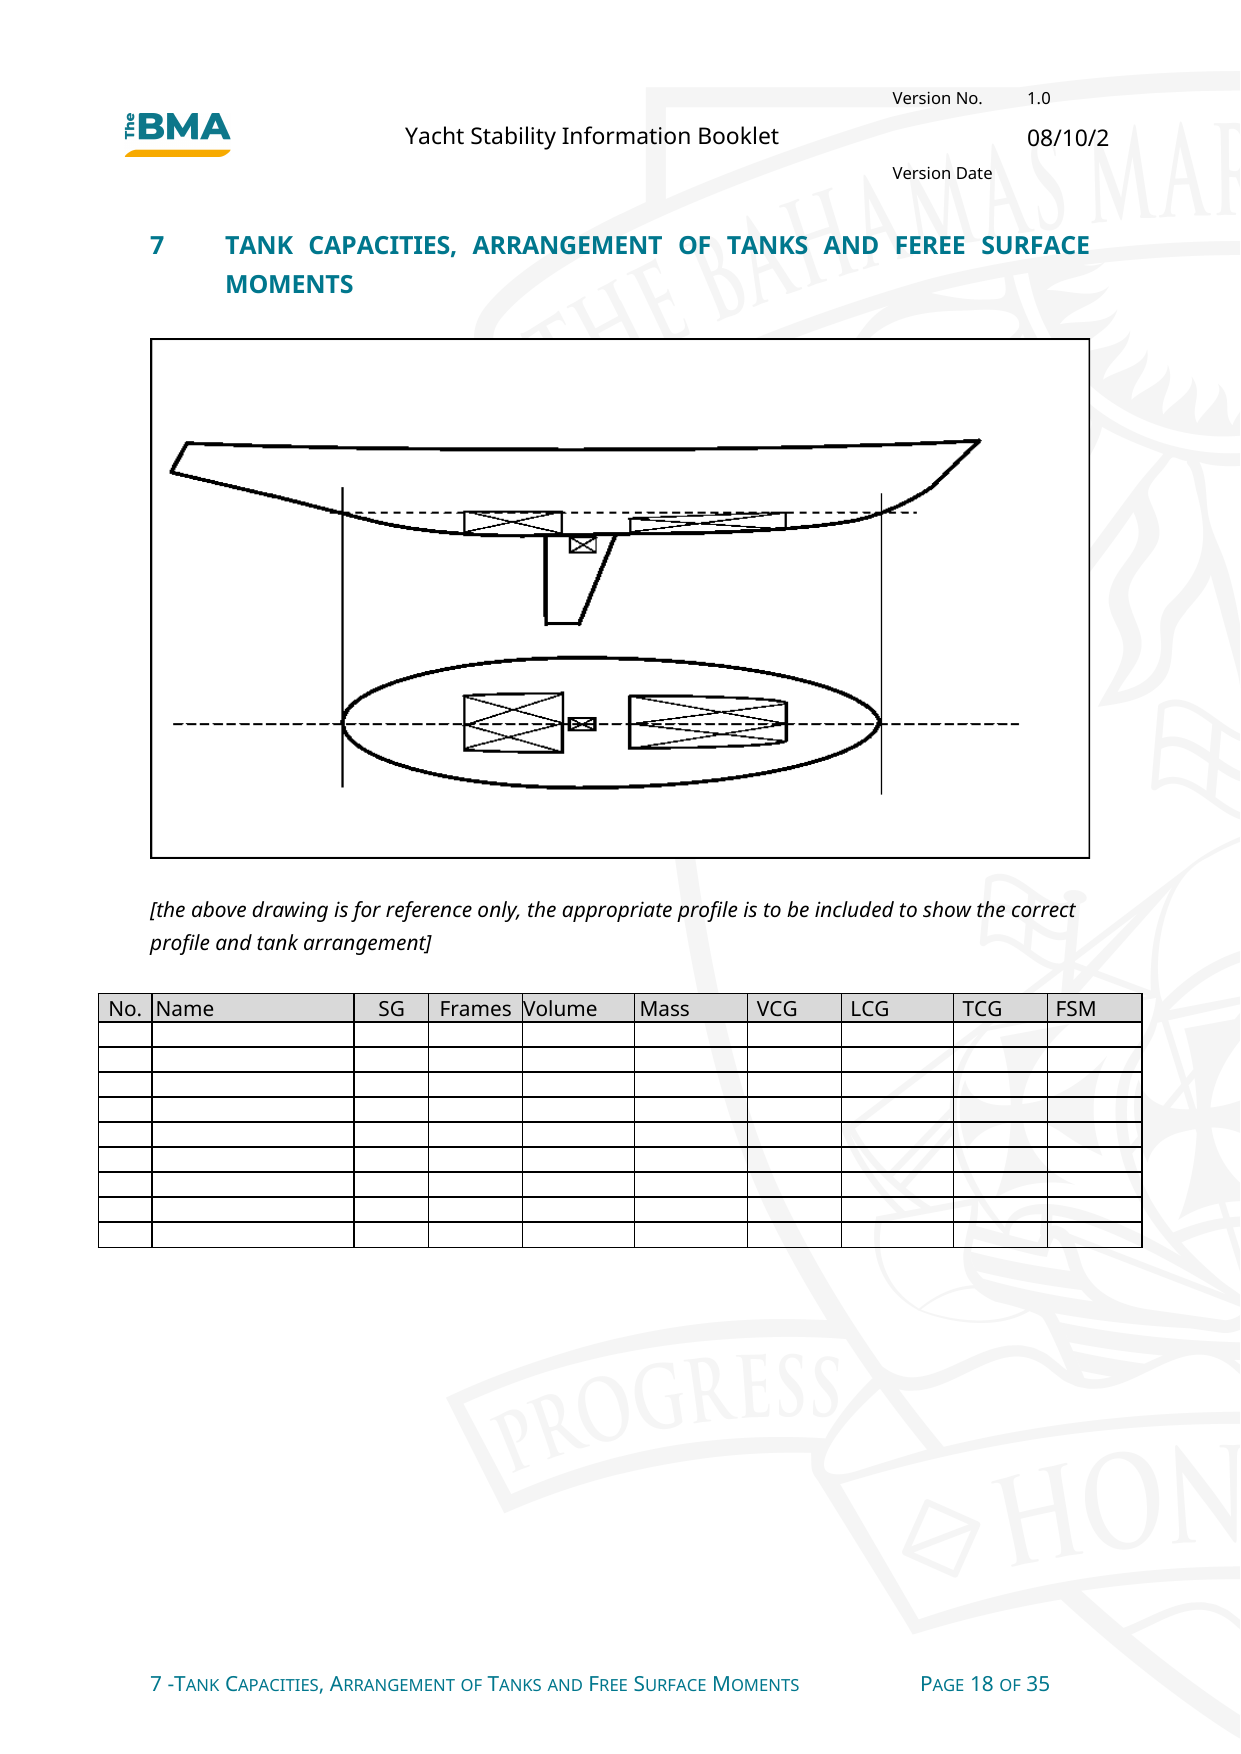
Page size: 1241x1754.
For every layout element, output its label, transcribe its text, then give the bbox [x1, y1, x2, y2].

table_cell [748, 1198, 841, 1221]
table_cell [748, 1123, 841, 1146]
table_cell [355, 1223, 428, 1247]
table_cell [842, 1048, 953, 1071]
table_cell [842, 1198, 953, 1221]
table_cell [748, 1048, 841, 1071]
table_cell [429, 1123, 522, 1146]
table_cell [1048, 1148, 1141, 1171]
table_cell [523, 1173, 634, 1196]
table_header LCG [842, 994, 953, 1021]
table_cell [842, 1148, 953, 1171]
table_cell [635, 1023, 747, 1046]
table_cell [153, 1023, 353, 1046]
table_cell [635, 1198, 747, 1221]
picture [0, 26, 1241, 1754]
table_cell [429, 1223, 522, 1247]
table_header Frames [429, 994, 522, 1021]
table_cell [635, 1123, 747, 1146]
table_cell [842, 1098, 953, 1121]
table_header VCG [748, 994, 841, 1021]
table_cell [99, 1223, 151, 1247]
table_cell [635, 1223, 747, 1247]
table_cell [153, 1123, 353, 1146]
table_cell [99, 1198, 151, 1221]
table_cell [99, 1148, 151, 1171]
table_cell [1048, 1198, 1141, 1221]
table_cell [355, 1123, 428, 1146]
table_cell [1048, 1073, 1141, 1096]
table_cell [99, 1048, 151, 1071]
text [the above drawing is for reference only, the appropriate profile is to be included to show the correct profile and tank arrangement] [150, 895, 1090, 956]
subtitle 7 TANK CAPACITIES, ARRANGEMENT OF TANKS AND FEREE SURFACE MOMENTS [150, 228, 1090, 301]
table_cell [523, 1023, 634, 1046]
table_cell [153, 1098, 353, 1121]
table_cell [635, 1148, 747, 1171]
table_cell [748, 1223, 841, 1247]
table_cell [523, 1148, 634, 1171]
table_cell [748, 1023, 841, 1046]
table_cell [153, 1048, 353, 1071]
table_cell [99, 1098, 151, 1121]
table_cell [429, 1148, 522, 1171]
table_cell [842, 1173, 953, 1196]
table_cell [355, 1098, 428, 1121]
table_cell [748, 1098, 841, 1121]
table_cell [1048, 1173, 1141, 1196]
table_cell [153, 1073, 353, 1096]
table_cell [429, 1023, 522, 1046]
table_header SG [355, 994, 428, 1021]
table_cell [99, 1073, 151, 1096]
table_cell [523, 1073, 634, 1096]
table_cell [954, 1098, 1047, 1121]
table_cell [1048, 1098, 1141, 1121]
table_cell [355, 1023, 428, 1046]
table_cell [954, 1023, 1047, 1046]
table_cell [954, 1223, 1047, 1247]
table_cell [635, 1073, 747, 1096]
table_cell [523, 1223, 634, 1247]
table_cell [99, 1123, 151, 1146]
table_cell [355, 1198, 428, 1221]
table_cell [99, 1023, 151, 1046]
table_cell [635, 1098, 747, 1121]
table_cell [842, 1073, 953, 1096]
table_cell [1048, 1023, 1141, 1046]
table_cell [99, 1173, 151, 1196]
table_cell [954, 1048, 1047, 1071]
table_cell [355, 1173, 428, 1196]
table_cell [842, 1223, 953, 1247]
table_cell [1048, 1223, 1141, 1247]
table_cell [153, 1173, 353, 1196]
table_cell [954, 1198, 1047, 1221]
table_cell [355, 1148, 428, 1171]
table_header No. [99, 994, 151, 1021]
table_cell [635, 1173, 747, 1196]
table_cell [429, 1098, 522, 1121]
table_cell [1048, 1123, 1141, 1146]
table_cell [954, 1123, 1047, 1146]
table_header TCG [954, 994, 1047, 1021]
table_cell [1048, 1048, 1141, 1071]
table_cell [355, 1073, 428, 1096]
table_cell [954, 1173, 1047, 1196]
table_cell [523, 1123, 634, 1146]
table_cell [842, 1123, 953, 1146]
table_cell [429, 1198, 522, 1221]
table_cell [429, 1073, 522, 1096]
table_cell [954, 1073, 1047, 1096]
table_cell [635, 1048, 747, 1071]
table_cell [523, 1048, 634, 1071]
table_cell [954, 1148, 1047, 1171]
table_cell [429, 1048, 522, 1071]
table_cell [523, 1098, 634, 1121]
table_cell [748, 1073, 841, 1096]
table_cell [153, 1223, 353, 1247]
table_cell [153, 1148, 353, 1171]
table_header Name [153, 994, 353, 1021]
table_cell [748, 1148, 841, 1171]
table_cell [429, 1173, 522, 1196]
table_cell [842, 1023, 953, 1046]
table_header FSM [1048, 994, 1141, 1021]
table_header Mass [635, 994, 747, 1021]
table_header Volume [523, 994, 634, 1021]
table_cell [153, 1198, 353, 1221]
table_cell [355, 1048, 428, 1071]
table_cell [748, 1173, 841, 1196]
table_cell [523, 1198, 634, 1221]
